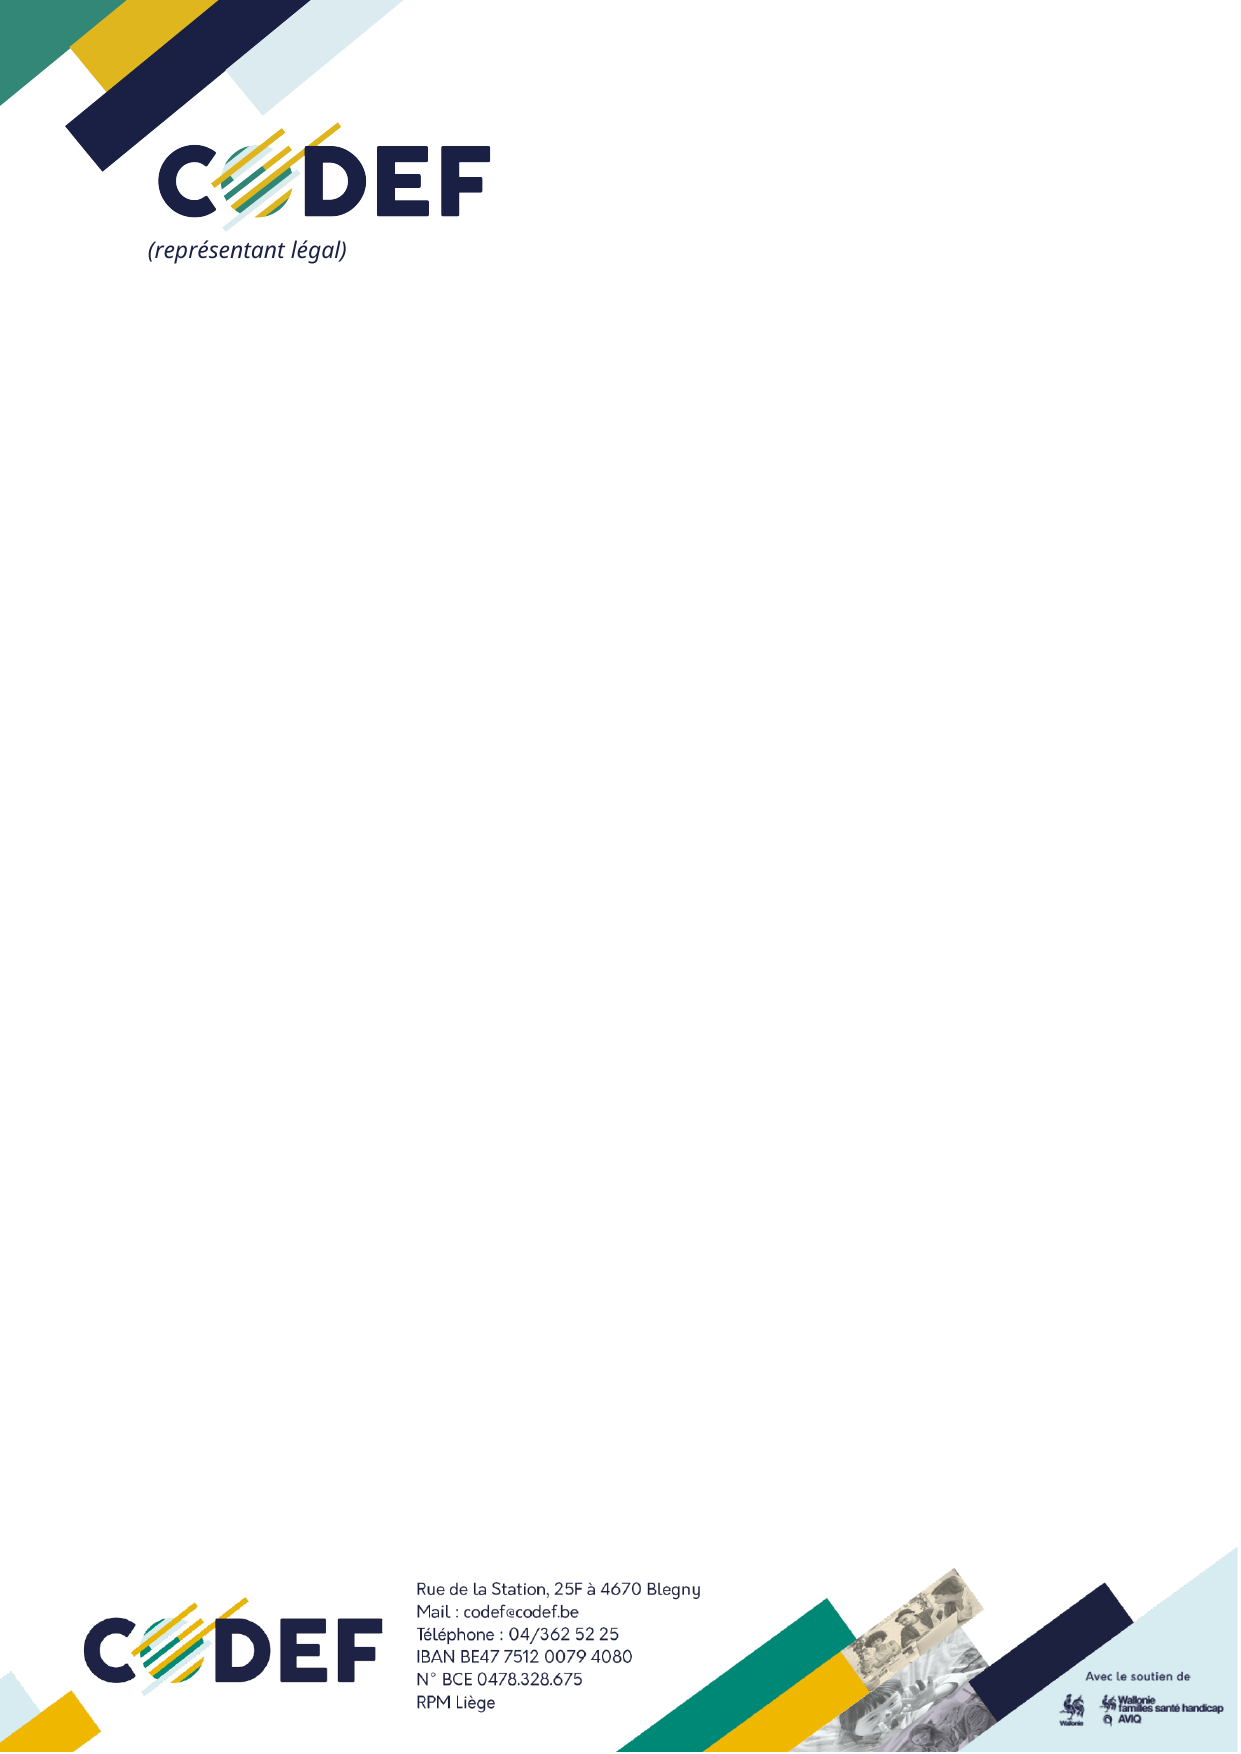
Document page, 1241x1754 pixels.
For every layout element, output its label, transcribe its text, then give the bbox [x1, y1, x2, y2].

picture [0, 1546, 1238, 1752]
text (représentant légal) [148, 234, 1107, 266]
picture [147, 115, 505, 244]
